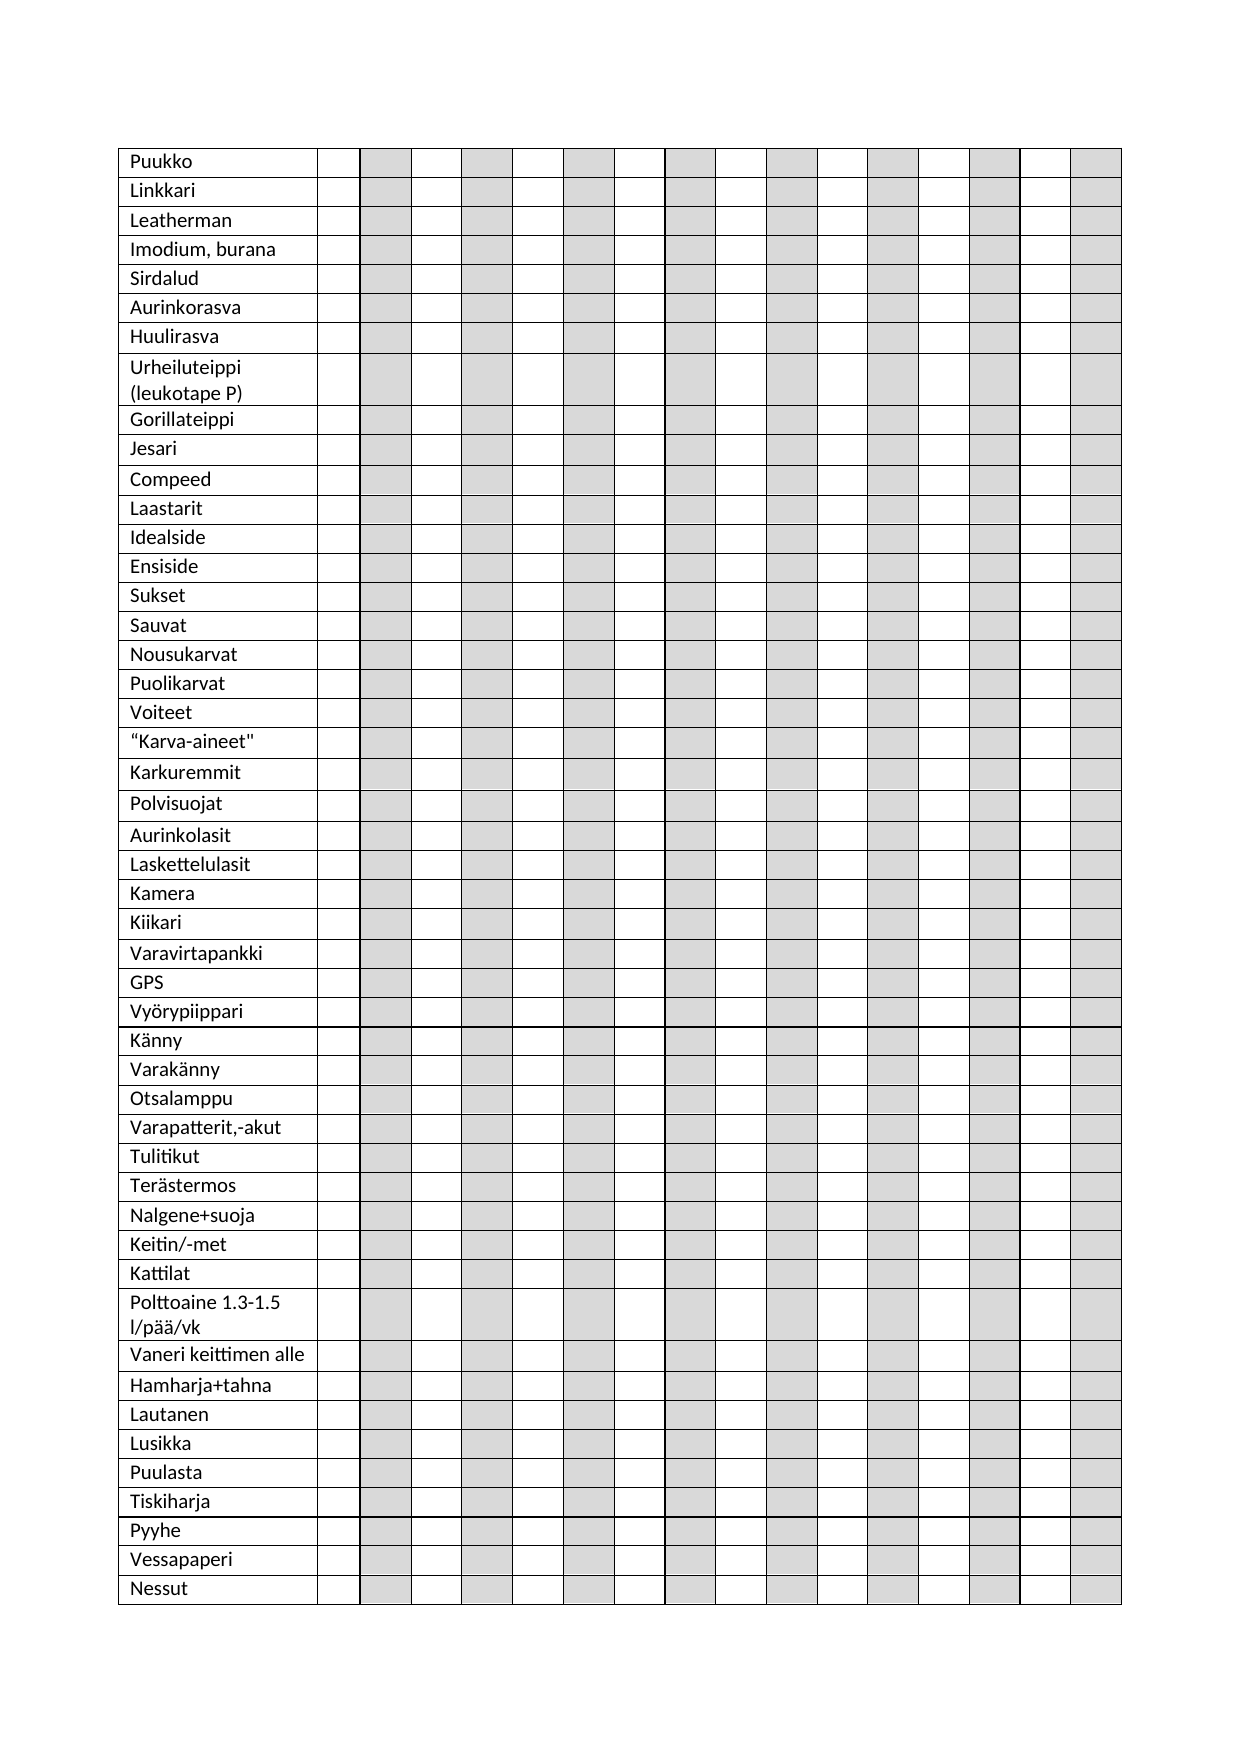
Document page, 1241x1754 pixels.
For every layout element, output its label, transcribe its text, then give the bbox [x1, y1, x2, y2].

table_cell [919, 728, 969, 758]
table_cell [462, 1115, 512, 1143]
table_cell [361, 149, 411, 177]
table_cell [318, 294, 359, 322]
table_cell [767, 909, 817, 939]
table_cell [716, 207, 766, 235]
table_cell [868, 1260, 918, 1288]
table_cell [1021, 940, 1070, 968]
table_cell [615, 1289, 664, 1340]
table_cell [767, 236, 817, 264]
table_cell [666, 1576, 715, 1603]
table_cell [970, 178, 1019, 206]
table_cell [919, 435, 969, 465]
table_cell [716, 641, 766, 669]
table_cell [767, 1086, 817, 1113]
table_cell [412, 178, 461, 206]
table_cell [513, 554, 563, 582]
table_cell [412, 149, 461, 177]
table_cell GPS [119, 969, 317, 997]
table_cell [1021, 699, 1070, 727]
table_cell [1021, 178, 1070, 206]
table_cell [1021, 207, 1070, 235]
table_cell [919, 354, 969, 405]
table_cell [716, 909, 766, 939]
table_cell Voiteet [119, 699, 317, 727]
table_cell Varavirtapankki [119, 940, 317, 968]
table_cell [615, 1341, 664, 1371]
table_cell [412, 554, 461, 582]
table_cell [361, 1459, 411, 1487]
table_cell [318, 791, 359, 821]
table_cell [361, 728, 411, 758]
table_cell Compeed [119, 466, 317, 494]
table_cell [970, 406, 1019, 434]
table_cell [1071, 1401, 1121, 1429]
table_cell [919, 969, 969, 997]
table_cell [868, 851, 918, 879]
table_cell [767, 583, 817, 611]
table_cell [615, 699, 664, 727]
table_cell [412, 1289, 461, 1340]
table_cell [1071, 525, 1121, 553]
table_cell [462, 1372, 512, 1400]
table_cell [615, 822, 664, 850]
table_cell [666, 1341, 715, 1371]
table_cell [361, 998, 411, 1026]
table_cell [361, 851, 411, 879]
table_cell [412, 728, 461, 758]
table_cell [1071, 1115, 1121, 1143]
table_cell [513, 759, 563, 789]
table_cell [1071, 554, 1121, 582]
table_cell [919, 1546, 969, 1574]
table_cell [1071, 969, 1121, 997]
table_cell [412, 909, 461, 939]
table_cell [615, 1231, 664, 1259]
table_cell [970, 1202, 1019, 1230]
table_cell [462, 1173, 512, 1201]
table_cell Puulasta [119, 1459, 317, 1487]
table_cell [716, 1289, 766, 1340]
table_cell [462, 909, 512, 939]
table_cell [666, 354, 715, 405]
table_cell [818, 1372, 867, 1400]
table_cell [919, 525, 969, 553]
table_cell [615, 1401, 664, 1429]
table_cell [970, 1576, 1019, 1603]
table_cell [970, 1173, 1019, 1201]
table_cell [615, 149, 664, 177]
table_cell [564, 909, 614, 939]
table_cell [716, 236, 766, 264]
table_cell [868, 1546, 918, 1574]
table_cell Polttoaine 1.3-1.5 l/pää/vk [119, 1289, 317, 1340]
table_cell [564, 1144, 614, 1172]
table_cell [615, 1430, 664, 1458]
table_cell [462, 1459, 512, 1487]
table_cell [513, 354, 563, 405]
table_cell [919, 1459, 969, 1487]
table_cell [412, 265, 461, 293]
table_cell [666, 496, 715, 523]
table_cell [666, 1173, 715, 1201]
table_cell [615, 612, 664, 640]
table_cell [1021, 1086, 1070, 1113]
table_cell [919, 998, 969, 1026]
table_cell [666, 525, 715, 553]
table_cell [818, 435, 867, 465]
table_cell [919, 1341, 969, 1371]
table_cell [361, 1231, 411, 1259]
table_cell [1071, 1372, 1121, 1400]
table_cell [919, 294, 969, 322]
table_cell [666, 969, 715, 997]
table_cell [716, 1086, 766, 1113]
table_cell [868, 554, 918, 582]
table_cell [818, 1459, 867, 1487]
table_cell [666, 1115, 715, 1143]
table_cell [767, 791, 817, 821]
table_cell [462, 525, 512, 553]
table_cell [666, 728, 715, 758]
table_cell [767, 323, 817, 353]
table_cell [767, 822, 817, 850]
table_cell [318, 207, 359, 235]
table_cell [970, 1459, 1019, 1487]
table_cell [513, 406, 563, 434]
table_cell [361, 354, 411, 405]
table_cell [1021, 728, 1070, 758]
table_cell [412, 323, 461, 353]
table_cell [716, 323, 766, 353]
table_cell [767, 728, 817, 758]
table_cell [919, 1231, 969, 1259]
table_cell Imodium, burana [119, 236, 317, 264]
table_cell [716, 998, 766, 1026]
table_cell [1071, 236, 1121, 264]
table_cell [1071, 1459, 1121, 1487]
table_cell [666, 699, 715, 727]
table_cell Känny [119, 1028, 317, 1055]
table_cell [412, 791, 461, 821]
table_cell [919, 178, 969, 206]
table_cell [462, 699, 512, 727]
table_cell [361, 1518, 411, 1545]
table_cell [412, 294, 461, 322]
table_cell [1071, 496, 1121, 523]
table_cell [818, 525, 867, 553]
table_cell [318, 149, 359, 177]
table_cell [318, 759, 359, 789]
table_cell [919, 1576, 969, 1603]
table_cell [767, 998, 817, 1026]
table_cell [412, 1202, 461, 1230]
table_cell [513, 1173, 563, 1201]
table_cell [818, 1518, 867, 1545]
table_cell [868, 1028, 918, 1055]
table_cell [318, 1115, 359, 1143]
table_cell Nousukarvat [119, 641, 317, 669]
table_cell [919, 1260, 969, 1288]
table_cell [767, 466, 817, 494]
table_cell [462, 670, 512, 698]
table_cell [868, 1341, 918, 1371]
table_cell [615, 791, 664, 821]
table_cell [970, 1430, 1019, 1458]
table_cell [318, 1576, 359, 1603]
table_cell [462, 1086, 512, 1113]
table_cell [767, 435, 817, 465]
table_cell [868, 294, 918, 322]
table_cell [1071, 1488, 1121, 1516]
table_cell [868, 1144, 918, 1172]
table_cell [818, 791, 867, 821]
table_cell [615, 670, 664, 698]
table_cell [361, 1341, 411, 1371]
table_cell [1021, 998, 1070, 1026]
table_cell [818, 406, 867, 434]
table_cell [716, 406, 766, 434]
table_cell [1021, 294, 1070, 322]
table_cell [564, 822, 614, 850]
table_cell [919, 406, 969, 434]
table_cell [462, 354, 512, 405]
table_cell [361, 265, 411, 293]
table_cell [318, 1518, 359, 1545]
table_cell [513, 969, 563, 997]
table_cell [666, 822, 715, 850]
table_cell [462, 791, 512, 821]
table_cell [818, 354, 867, 405]
table_cell [970, 354, 1019, 405]
table_cell [716, 759, 766, 789]
table_cell [1021, 670, 1070, 698]
table_cell [767, 670, 817, 698]
table_cell [1071, 1260, 1121, 1288]
table_cell [1021, 612, 1070, 640]
table_cell “Karva-aineet" [119, 728, 317, 758]
table_cell [1021, 1231, 1070, 1259]
table_cell [666, 466, 715, 494]
table_cell [564, 1401, 614, 1429]
table_cell [564, 641, 614, 669]
table_cell Hamharja+tahna [119, 1372, 317, 1400]
table_cell [513, 583, 563, 611]
table_cell [564, 791, 614, 821]
table_cell [513, 496, 563, 523]
table_cell [513, 1488, 563, 1516]
table_cell [919, 323, 969, 353]
table_cell [1021, 1289, 1070, 1340]
table_cell [716, 1202, 766, 1230]
table_cell Varakänny [119, 1056, 317, 1084]
table_cell [412, 699, 461, 727]
table_cell [318, 699, 359, 727]
table_cell [970, 554, 1019, 582]
table_cell Laastarit [119, 496, 317, 523]
table_cell [716, 1056, 766, 1084]
table_cell [970, 1028, 1019, 1055]
table_cell [919, 236, 969, 264]
table_cell [919, 1086, 969, 1113]
table_cell [462, 466, 512, 494]
table_cell [1071, 1173, 1121, 1201]
table_cell [361, 207, 411, 235]
table_cell [361, 1260, 411, 1288]
table_cell [970, 612, 1019, 640]
table_cell [919, 265, 969, 293]
table_cell [818, 1202, 867, 1230]
table_cell [1071, 207, 1121, 235]
table_cell [1071, 851, 1121, 879]
table_cell [767, 612, 817, 640]
table_cell [361, 554, 411, 582]
table_cell [666, 1372, 715, 1400]
table_cell [919, 641, 969, 669]
table_cell [818, 759, 867, 789]
table_cell [767, 880, 817, 908]
table_cell [970, 641, 1019, 669]
table_cell [868, 1430, 918, 1458]
table_cell [412, 1546, 461, 1574]
table_cell [462, 1488, 512, 1516]
table_cell [716, 1115, 766, 1143]
table_cell [1021, 1341, 1070, 1371]
table_cell [767, 1260, 817, 1288]
table_cell [361, 1488, 411, 1516]
table_cell [818, 1028, 867, 1055]
table_cell [767, 294, 817, 322]
table_cell [1071, 354, 1121, 405]
table_cell [666, 641, 715, 669]
table_cell [666, 1401, 715, 1429]
table_cell [564, 265, 614, 293]
table_cell [462, 1231, 512, 1259]
table_cell [361, 1086, 411, 1113]
table_cell [462, 1144, 512, 1172]
table_cell [412, 1028, 461, 1055]
table_cell [716, 294, 766, 322]
table_cell [615, 207, 664, 235]
table_cell [361, 1576, 411, 1603]
table_cell [513, 940, 563, 968]
table_cell [513, 323, 563, 353]
table_cell [716, 178, 766, 206]
table_cell [767, 1576, 817, 1603]
table_cell [513, 1576, 563, 1603]
table_cell [513, 1144, 563, 1172]
table_cell [564, 1115, 614, 1143]
table_cell [818, 149, 867, 177]
table_cell [1021, 880, 1070, 908]
table_cell [318, 851, 359, 879]
table_cell [361, 496, 411, 523]
table_cell [564, 149, 614, 177]
table_cell [868, 583, 918, 611]
table_cell [412, 207, 461, 235]
table_cell [767, 1401, 817, 1429]
table_cell [666, 940, 715, 968]
table_cell [767, 496, 817, 523]
table_cell [564, 178, 614, 206]
table_cell [462, 612, 512, 640]
table_cell [716, 1231, 766, 1259]
table_cell [1021, 583, 1070, 611]
table_cell [818, 207, 867, 235]
table_cell [716, 525, 766, 553]
table_cell [318, 1430, 359, 1458]
table_cell [767, 1546, 817, 1574]
table_cell [970, 1518, 1019, 1545]
table_cell [361, 791, 411, 821]
table_cell [919, 909, 969, 939]
table_cell [1071, 435, 1121, 465]
table_cell [666, 1202, 715, 1230]
table_cell [361, 1115, 411, 1143]
table_cell [318, 612, 359, 640]
table_cell [361, 1028, 411, 1055]
table_cell [716, 1401, 766, 1429]
table_cell Kamera [119, 880, 317, 908]
table_cell [513, 207, 563, 235]
table_cell [1071, 822, 1121, 850]
table_cell [970, 496, 1019, 523]
table_cell [868, 1576, 918, 1603]
table_cell [564, 1056, 614, 1084]
table_cell [919, 1488, 969, 1516]
table_cell [361, 612, 411, 640]
table_cell [564, 294, 614, 322]
table_cell [1071, 940, 1121, 968]
table_cell [318, 323, 359, 353]
table_cell [868, 998, 918, 1026]
table_cell [1071, 670, 1121, 698]
table_cell [1021, 1144, 1070, 1172]
table_cell [318, 1028, 359, 1055]
table_cell [615, 940, 664, 968]
table_cell [666, 236, 715, 264]
table_cell [462, 583, 512, 611]
table_cell [970, 1372, 1019, 1400]
table_cell [767, 1459, 817, 1487]
table_cell [412, 525, 461, 553]
table_cell [361, 236, 411, 264]
table_cell [666, 294, 715, 322]
table_cell [767, 1173, 817, 1201]
table_cell [564, 998, 614, 1026]
table_cell [868, 406, 918, 434]
table_cell [716, 1430, 766, 1458]
table_cell [970, 236, 1019, 264]
table_cell [318, 1231, 359, 1259]
table_cell [318, 728, 359, 758]
table_cell Nessut [119, 1576, 317, 1603]
table_cell [818, 1086, 867, 1113]
table_cell [513, 1459, 563, 1487]
table_cell [615, 525, 664, 553]
table_cell [1021, 1372, 1070, 1400]
table_cell [462, 294, 512, 322]
table_cell [564, 466, 614, 494]
table_cell [318, 1144, 359, 1172]
table_cell [970, 1488, 1019, 1516]
table_cell [716, 1518, 766, 1545]
table_cell [318, 998, 359, 1026]
table_cell [767, 851, 817, 879]
table_cell [666, 554, 715, 582]
table_cell [361, 323, 411, 353]
table_cell [462, 969, 512, 997]
table_cell [970, 323, 1019, 353]
table_cell [564, 207, 614, 235]
table_cell [767, 759, 817, 789]
table_cell [361, 1173, 411, 1201]
table_cell [970, 1231, 1019, 1259]
table_cell [868, 1202, 918, 1230]
table_cell Kattilat [119, 1260, 317, 1288]
table_cell [1021, 1115, 1070, 1143]
table_cell [412, 1086, 461, 1113]
table_cell [513, 294, 563, 322]
table_cell Sirdalud [119, 265, 317, 293]
table_cell [919, 207, 969, 235]
table_cell [462, 822, 512, 850]
table_cell [716, 1459, 766, 1487]
table_cell [919, 583, 969, 611]
table_cell [564, 1518, 614, 1545]
table_cell [361, 1202, 411, 1230]
table_cell [767, 1056, 817, 1084]
table_cell [513, 265, 563, 293]
table_cell [818, 466, 867, 494]
table_cell [1071, 1056, 1121, 1084]
table_cell [361, 1289, 411, 1340]
table_cell [1021, 1260, 1070, 1288]
table_cell [868, 207, 918, 235]
table_cell Varapatterit,-akut [119, 1115, 317, 1143]
table_cell [666, 207, 715, 235]
table_cell [716, 466, 766, 494]
table_cell [513, 525, 563, 553]
table_cell [666, 1260, 715, 1288]
table_cell [513, 1231, 563, 1259]
table_cell [361, 759, 411, 789]
table_cell [462, 641, 512, 669]
table_cell [615, 354, 664, 405]
table_cell [564, 880, 614, 908]
table_cell [462, 496, 512, 523]
table_cell [818, 1430, 867, 1458]
table_cell [868, 149, 918, 177]
table_cell [868, 323, 918, 353]
table_cell [919, 1056, 969, 1084]
table_cell [564, 851, 614, 879]
table_cell [868, 1115, 918, 1143]
table_cell [412, 641, 461, 669]
table_cell [462, 554, 512, 582]
table_cell [767, 178, 817, 206]
table_cell [361, 583, 411, 611]
table_cell [615, 466, 664, 494]
table_cell [462, 880, 512, 908]
table_cell [868, 880, 918, 908]
table_cell [318, 1401, 359, 1429]
table_cell [1021, 525, 1070, 553]
table_cell [615, 909, 664, 939]
table_cell [970, 851, 1019, 879]
table_cell [462, 236, 512, 264]
table_cell [1071, 323, 1121, 353]
table_cell [919, 822, 969, 850]
table_cell [564, 1341, 614, 1371]
table_cell [1021, 466, 1070, 494]
table_cell [666, 1056, 715, 1084]
table_cell [1021, 822, 1070, 850]
table_cell [1071, 998, 1121, 1026]
table_cell [513, 791, 563, 821]
table_cell [767, 1028, 817, 1055]
table_cell [970, 294, 1019, 322]
table_cell [868, 1086, 918, 1113]
table_cell [1071, 880, 1121, 908]
table_cell [868, 525, 918, 553]
table_cell [1021, 554, 1070, 582]
table_cell [970, 149, 1019, 177]
table_cell [716, 940, 766, 968]
table_cell [564, 1028, 614, 1055]
table_cell [970, 998, 1019, 1026]
table_cell [412, 969, 461, 997]
table_cell [919, 149, 969, 177]
table_cell [1021, 236, 1070, 264]
table_cell [615, 969, 664, 997]
table_cell [868, 435, 918, 465]
table_cell Ensiside [119, 554, 317, 582]
table_cell [919, 759, 969, 789]
table_cell Tiskiharja [119, 1488, 317, 1516]
table_cell [1071, 1289, 1121, 1340]
table_cell [564, 1546, 614, 1574]
table_cell Keitin/-met [119, 1231, 317, 1259]
table_cell [1071, 1028, 1121, 1055]
table_cell [318, 670, 359, 698]
table_cell [564, 1430, 614, 1458]
table_cell [615, 1488, 664, 1516]
table_cell [868, 699, 918, 727]
table_cell [868, 728, 918, 758]
table_cell [412, 1144, 461, 1172]
table_cell [970, 822, 1019, 850]
table_cell [1071, 466, 1121, 494]
table_cell [818, 1173, 867, 1201]
table_cell [868, 759, 918, 789]
table_cell [666, 909, 715, 939]
table_cell [970, 1401, 1019, 1429]
table_cell [1021, 969, 1070, 997]
table_cell [666, 178, 715, 206]
table_cell [716, 583, 766, 611]
table_cell [919, 1173, 969, 1201]
table_cell [970, 207, 1019, 235]
table_cell [564, 525, 614, 553]
table_cell [868, 641, 918, 669]
table_cell [412, 759, 461, 789]
table_cell [818, 909, 867, 939]
table_cell [412, 406, 461, 434]
table_cell [513, 822, 563, 850]
table_cell [318, 466, 359, 494]
table_cell [412, 435, 461, 465]
table_cell [462, 1430, 512, 1458]
table_cell [318, 525, 359, 553]
table_cell [970, 880, 1019, 908]
table_cell [868, 1289, 918, 1340]
table_cell [666, 149, 715, 177]
table_cell [412, 1056, 461, 1084]
table_cell [412, 583, 461, 611]
table_cell Idealside [119, 525, 317, 553]
table_cell [412, 822, 461, 850]
table_cell [767, 1518, 817, 1545]
table_cell [513, 435, 563, 465]
table_cell [1071, 759, 1121, 789]
table_cell [716, 1546, 766, 1574]
table_cell [513, 1341, 563, 1371]
table_cell [666, 998, 715, 1026]
table_cell [462, 998, 512, 1026]
table_cell [513, 728, 563, 758]
table_cell [1021, 1518, 1070, 1545]
table_cell [666, 435, 715, 465]
table_cell [361, 1144, 411, 1172]
table_cell [818, 641, 867, 669]
table_cell [868, 236, 918, 264]
table_cell [318, 554, 359, 582]
table_cell [818, 1260, 867, 1288]
table_cell [615, 236, 664, 264]
table_cell Lusikka [119, 1430, 317, 1458]
table_cell [1071, 178, 1121, 206]
table_cell [318, 1260, 359, 1288]
table_cell [564, 1488, 614, 1516]
table_cell [868, 496, 918, 523]
table_cell [767, 265, 817, 293]
table_cell [919, 1372, 969, 1400]
table_cell [615, 1202, 664, 1230]
table_cell [970, 940, 1019, 968]
table_cell [513, 1372, 563, 1400]
table_cell [970, 759, 1019, 789]
table_cell [1021, 354, 1070, 405]
table_cell [615, 406, 664, 434]
table_cell [412, 851, 461, 879]
table_cell [462, 178, 512, 206]
table_cell [462, 435, 512, 465]
table_cell [716, 1576, 766, 1603]
table_cell [1071, 1518, 1121, 1545]
table_cell Karkuremmit [119, 759, 317, 789]
table_cell [1021, 1488, 1070, 1516]
table_cell [615, 1372, 664, 1400]
table_cell [513, 149, 563, 177]
table_cell [818, 1576, 867, 1603]
table_cell [666, 583, 715, 611]
table_cell [970, 969, 1019, 997]
table_cell [564, 496, 614, 523]
table_cell Leatherman [119, 207, 317, 235]
table_cell [919, 670, 969, 698]
table_cell [1021, 759, 1070, 789]
table_cell [1071, 1202, 1121, 1230]
table_cell [1071, 1086, 1121, 1113]
table_cell [818, 294, 867, 322]
table_cell [412, 1115, 461, 1143]
table_cell [767, 406, 817, 434]
table_cell [564, 406, 614, 434]
table_cell [767, 525, 817, 553]
table_cell [970, 1144, 1019, 1172]
table_cell [818, 1144, 867, 1172]
table_cell [361, 294, 411, 322]
table_cell [1021, 1430, 1070, 1458]
table_cell [868, 969, 918, 997]
table_cell [868, 822, 918, 850]
table_cell [666, 1518, 715, 1545]
table_cell [868, 1518, 918, 1545]
table_cell [818, 880, 867, 908]
table_cell [318, 406, 359, 434]
table_cell [1021, 909, 1070, 939]
table_cell [564, 354, 614, 405]
table_cell [513, 1518, 563, 1545]
table_cell [615, 554, 664, 582]
table_cell [868, 354, 918, 405]
table_cell [513, 1056, 563, 1084]
table_cell [1071, 149, 1121, 177]
table_cell [716, 1144, 766, 1172]
table_cell [1021, 641, 1070, 669]
table_cell [818, 1231, 867, 1259]
table_cell [716, 880, 766, 908]
table_cell [716, 1260, 766, 1288]
table_cell [513, 851, 563, 879]
table_cell [318, 909, 359, 939]
table_cell [868, 612, 918, 640]
table_cell [615, 1056, 664, 1084]
table_cell [318, 1459, 359, 1487]
table_cell [615, 178, 664, 206]
table_cell Puukko [119, 149, 317, 177]
table_cell [1021, 1401, 1070, 1429]
table_cell [513, 178, 563, 206]
table_cell [970, 435, 1019, 465]
table_cell [318, 583, 359, 611]
table_cell Laskettelulasit [119, 851, 317, 879]
table_cell Tulitikut [119, 1144, 317, 1172]
table_cell [919, 791, 969, 821]
table_cell [513, 641, 563, 669]
table_cell [462, 323, 512, 353]
table_cell [666, 1459, 715, 1487]
table_cell [513, 1289, 563, 1340]
table_cell [666, 851, 715, 879]
table_cell [919, 466, 969, 494]
table_cell [1021, 1576, 1070, 1603]
table_cell [666, 406, 715, 434]
table_cell [1071, 406, 1121, 434]
table_cell [767, 554, 817, 582]
table_cell [462, 759, 512, 789]
table_cell [564, 940, 614, 968]
table_cell [716, 1173, 766, 1201]
table_cell [868, 940, 918, 968]
table_cell [919, 940, 969, 968]
table_cell [818, 728, 867, 758]
table_cell [1021, 1173, 1070, 1201]
table_cell [513, 998, 563, 1026]
table_cell [818, 1341, 867, 1371]
table_cell [318, 641, 359, 669]
table_cell [970, 466, 1019, 494]
table_cell [919, 1202, 969, 1230]
table_cell [615, 435, 664, 465]
table_cell [1071, 294, 1121, 322]
table_cell [818, 851, 867, 879]
table_cell [1071, 728, 1121, 758]
table_cell [412, 1401, 461, 1429]
table_cell [868, 1372, 918, 1400]
table_cell [919, 554, 969, 582]
table_cell [818, 998, 867, 1026]
table_cell [767, 1231, 817, 1259]
table_cell [615, 1028, 664, 1055]
table_cell [919, 1289, 969, 1340]
table_cell [513, 1202, 563, 1230]
table_cell [818, 265, 867, 293]
table_cell [716, 851, 766, 879]
table_cell [318, 435, 359, 465]
table_cell [716, 670, 766, 698]
table_cell [868, 178, 918, 206]
table_cell [615, 1576, 664, 1603]
table_cell [666, 265, 715, 293]
table_cell [564, 969, 614, 997]
table_cell [412, 612, 461, 640]
table_cell [1021, 406, 1070, 434]
table_cell [716, 149, 766, 177]
table_cell [767, 940, 817, 968]
table_cell [564, 1260, 614, 1288]
table_cell [318, 1202, 359, 1230]
table_cell [412, 1341, 461, 1371]
table_cell [412, 1430, 461, 1458]
table_cell [666, 1289, 715, 1340]
table_cell [919, 1401, 969, 1429]
table_cell [868, 466, 918, 494]
table_cell [361, 969, 411, 997]
table_cell [318, 354, 359, 405]
table_cell [513, 880, 563, 908]
table_cell [564, 1173, 614, 1201]
table_cell [666, 791, 715, 821]
table_cell [868, 670, 918, 698]
table_cell Sauvat [119, 612, 317, 640]
table_cell [462, 1289, 512, 1340]
table_cell [818, 969, 867, 997]
table_cell [361, 466, 411, 494]
table_cell [716, 1028, 766, 1055]
table_cell [615, 1260, 664, 1288]
table_cell [1021, 496, 1070, 523]
table_cell [462, 1202, 512, 1230]
table_cell [564, 1576, 614, 1603]
table_cell [970, 1086, 1019, 1113]
table_cell [318, 1341, 359, 1371]
table_cell [615, 265, 664, 293]
table_cell [513, 236, 563, 264]
table_cell [412, 1459, 461, 1487]
table_cell [818, 1056, 867, 1084]
table_cell [564, 728, 614, 758]
table_cell Puolikarvat [119, 670, 317, 698]
table_cell [361, 670, 411, 698]
table_cell [1021, 1459, 1070, 1487]
table_cell [1021, 435, 1070, 465]
table_cell [462, 149, 512, 177]
table_cell [919, 699, 969, 727]
table_cell [564, 435, 614, 465]
table_cell [462, 1518, 512, 1545]
table_cell [1021, 851, 1070, 879]
table_cell [1071, 699, 1121, 727]
table_cell [412, 1518, 461, 1545]
table_cell [361, 880, 411, 908]
table_cell [716, 496, 766, 523]
table_cell Urheiluteippi (leukotape P) [119, 354, 317, 405]
table_cell [666, 1231, 715, 1259]
table_cell [1021, 323, 1070, 353]
table_cell [767, 149, 817, 177]
table_cell [919, 1115, 969, 1143]
table_cell [615, 998, 664, 1026]
table_cell [564, 236, 614, 264]
table_cell [716, 822, 766, 850]
table_cell [1071, 1144, 1121, 1172]
table_cell [767, 1144, 817, 1172]
table_cell [818, 1546, 867, 1574]
table_cell [970, 583, 1019, 611]
table_cell [1071, 1546, 1121, 1574]
table_cell [868, 265, 918, 293]
table_cell [970, 1289, 1019, 1340]
table_cell [919, 1430, 969, 1458]
table_cell [818, 178, 867, 206]
table_cell [818, 1115, 867, 1143]
table_cell [361, 435, 411, 465]
table_cell [513, 1401, 563, 1429]
table_cell [666, 670, 715, 698]
table_cell [868, 1459, 918, 1487]
table_cell [818, 554, 867, 582]
table_cell Vessapaperi [119, 1546, 317, 1574]
table_cell [868, 1401, 918, 1429]
table_cell [1021, 1028, 1070, 1055]
table_cell [716, 354, 766, 405]
table_cell [919, 851, 969, 879]
table_cell [361, 641, 411, 669]
table_cell [513, 670, 563, 698]
table_cell [919, 880, 969, 908]
table_cell [767, 1430, 817, 1458]
table_cell [818, 822, 867, 850]
table_cell [970, 1056, 1019, 1084]
table_cell [412, 236, 461, 264]
table_cell [767, 1372, 817, 1400]
table_cell [318, 496, 359, 523]
table_cell [615, 1518, 664, 1545]
table_cell [361, 1546, 411, 1574]
table_cell [919, 1144, 969, 1172]
table_cell [615, 1144, 664, 1172]
table_cell [716, 969, 766, 997]
table_cell [615, 1173, 664, 1201]
table_cell [412, 1372, 461, 1400]
table_cell [1021, 791, 1070, 821]
table_cell [318, 1056, 359, 1084]
table_cell [666, 1086, 715, 1113]
table_cell Lautanen [119, 1401, 317, 1429]
table_cell [868, 1231, 918, 1259]
table_cell [564, 1231, 614, 1259]
table_cell [513, 699, 563, 727]
table_cell [615, 294, 664, 322]
table_cell [462, 1576, 512, 1603]
table_cell [767, 354, 817, 405]
table_cell [818, 496, 867, 523]
table_cell [919, 612, 969, 640]
table_cell [868, 1488, 918, 1516]
table_cell [716, 265, 766, 293]
table_cell [868, 791, 918, 821]
table_cell [818, 612, 867, 640]
table_cell [361, 909, 411, 939]
table_cell [818, 670, 867, 698]
table_cell [412, 354, 461, 405]
table_cell [970, 670, 1019, 698]
table_cell [564, 670, 614, 698]
table_cell [462, 406, 512, 434]
table_cell [970, 1260, 1019, 1288]
table_cell [361, 406, 411, 434]
table_cell [318, 880, 359, 908]
table_cell [462, 851, 512, 879]
table_cell [868, 1173, 918, 1201]
table_cell [666, 612, 715, 640]
table_cell [462, 207, 512, 235]
table_cell [615, 759, 664, 789]
table_cell [1071, 583, 1121, 611]
table_cell [513, 1115, 563, 1143]
table_cell [767, 641, 817, 669]
table_cell [818, 699, 867, 727]
table_cell Polvisuojat [119, 791, 317, 821]
table_cell [1071, 265, 1121, 293]
table_cell [318, 265, 359, 293]
table_cell [716, 435, 766, 465]
table_cell [919, 1518, 969, 1545]
table_cell [462, 728, 512, 758]
table_cell [818, 1289, 867, 1340]
table_cell [462, 265, 512, 293]
table_cell [412, 880, 461, 908]
table_cell [615, 728, 664, 758]
table_cell [564, 583, 614, 611]
table_cell Linkkari [119, 178, 317, 206]
table_cell [666, 759, 715, 789]
table_cell [818, 1488, 867, 1516]
table_cell [1021, 1202, 1070, 1230]
table_cell [1021, 149, 1070, 177]
table_cell [564, 612, 614, 640]
table_cell [412, 1576, 461, 1603]
table_cell [462, 1028, 512, 1055]
table_cell [361, 1401, 411, 1429]
table_cell [970, 1341, 1019, 1371]
table_cell Sukset [119, 583, 317, 611]
table_cell [462, 1056, 512, 1084]
table_cell [318, 1086, 359, 1113]
table_cell [564, 699, 614, 727]
table_cell [666, 880, 715, 908]
table_cell [513, 909, 563, 939]
table_cell [818, 583, 867, 611]
table_cell Aurinkolasit [119, 822, 317, 850]
table_cell [412, 466, 461, 494]
table_cell [513, 1260, 563, 1288]
table_cell [1071, 1341, 1121, 1371]
table_cell [970, 265, 1019, 293]
table_cell [318, 1488, 359, 1516]
table_cell [412, 1231, 461, 1259]
table_cell [318, 178, 359, 206]
table_cell [615, 851, 664, 879]
table_cell [1021, 1056, 1070, 1084]
table_cell [513, 612, 563, 640]
table_cell [767, 1202, 817, 1230]
table_cell [868, 909, 918, 939]
table_cell [564, 759, 614, 789]
table_cell [462, 1401, 512, 1429]
table_cell [318, 822, 359, 850]
table_cell [1071, 612, 1121, 640]
table_cell [818, 236, 867, 264]
table_cell [767, 1488, 817, 1516]
table_cell [919, 496, 969, 523]
table_cell [615, 1115, 664, 1143]
table_cell [767, 699, 817, 727]
table_cell [513, 1546, 563, 1574]
table_cell [615, 1546, 664, 1574]
table_cell [361, 1430, 411, 1458]
table_cell [412, 1260, 461, 1288]
table_cell [564, 1459, 614, 1487]
table_cell [318, 1372, 359, 1400]
table_cell [818, 1401, 867, 1429]
table_cell Terästermos [119, 1173, 317, 1201]
table_cell [318, 940, 359, 968]
table_cell [412, 998, 461, 1026]
table_cell [1071, 641, 1121, 669]
table_cell [361, 525, 411, 553]
table_cell [361, 1372, 411, 1400]
table_cell [970, 699, 1019, 727]
table_cell [564, 1086, 614, 1113]
table_cell [767, 1289, 817, 1340]
table_cell [412, 1488, 461, 1516]
table_cell [767, 1341, 817, 1371]
table_cell [513, 466, 563, 494]
table_cell [666, 1546, 715, 1574]
table_cell [361, 822, 411, 850]
table_cell [361, 1056, 411, 1084]
table_cell [318, 236, 359, 264]
table_cell [318, 1289, 359, 1340]
table_cell [564, 1202, 614, 1230]
table_cell [970, 728, 1019, 758]
table_cell [970, 791, 1019, 821]
table_cell [716, 699, 766, 727]
table_cell [462, 1260, 512, 1288]
table_cell [970, 525, 1019, 553]
table_cell Kiikari [119, 909, 317, 939]
table_cell Vaneri keittimen alle [119, 1341, 317, 1371]
table_cell [318, 1173, 359, 1201]
table_cell [716, 791, 766, 821]
table_cell [767, 969, 817, 997]
table_cell [716, 728, 766, 758]
table_cell Nalgene+suoja [119, 1202, 317, 1230]
table_cell [513, 1028, 563, 1055]
table_cell Huulirasva [119, 323, 317, 353]
table_cell [462, 940, 512, 968]
table_cell Aurinkorasva [119, 294, 317, 322]
table_cell [318, 969, 359, 997]
table_cell [615, 496, 664, 523]
table_cell [615, 1086, 664, 1113]
table_cell [666, 1488, 715, 1516]
table_cell [666, 1028, 715, 1055]
table_cell [412, 670, 461, 698]
table_cell [818, 323, 867, 353]
table_cell [1071, 909, 1121, 939]
table_cell Vyörypiippari [119, 998, 317, 1026]
table_cell [615, 1459, 664, 1487]
table_cell [318, 1546, 359, 1574]
table_cell Gorillateippi [119, 406, 317, 434]
table_cell [818, 940, 867, 968]
table_cell [1021, 265, 1070, 293]
table_cell [767, 207, 817, 235]
table_cell [412, 496, 461, 523]
table_cell [615, 323, 664, 353]
table_cell [970, 909, 1019, 939]
table_cell [1071, 1576, 1121, 1603]
table_cell [868, 1056, 918, 1084]
table_cell [564, 554, 614, 582]
table_cell [767, 1115, 817, 1143]
table_cell [666, 1144, 715, 1172]
table_cell [462, 1546, 512, 1574]
table_cell [564, 1372, 614, 1400]
table_cell [513, 1430, 563, 1458]
table_cell [1021, 1546, 1070, 1574]
table_cell [1071, 1231, 1121, 1259]
table_cell [716, 612, 766, 640]
table_cell [716, 554, 766, 582]
table_cell [615, 880, 664, 908]
table_cell [564, 1289, 614, 1340]
table_cell [1071, 791, 1121, 821]
table_cell [1071, 1430, 1121, 1458]
table_cell [361, 940, 411, 968]
table_cell [970, 1546, 1019, 1574]
table_cell [919, 1028, 969, 1055]
table_cell [666, 1430, 715, 1458]
table_cell [716, 1488, 766, 1516]
table_cell [513, 1086, 563, 1113]
table_cell [412, 940, 461, 968]
table_cell [615, 641, 664, 669]
table_cell Pyyhe [119, 1518, 317, 1545]
table_cell [361, 699, 411, 727]
table_cell [716, 1341, 766, 1371]
table_cell [970, 1115, 1019, 1143]
table_cell [361, 178, 411, 206]
table_cell [412, 1173, 461, 1201]
table_cell Otsalamppu [119, 1086, 317, 1113]
table_cell [716, 1372, 766, 1400]
table_cell [564, 323, 614, 353]
table_cell [666, 323, 715, 353]
table_cell Jesari [119, 435, 317, 465]
table_cell [615, 583, 664, 611]
table_cell [462, 1341, 512, 1371]
